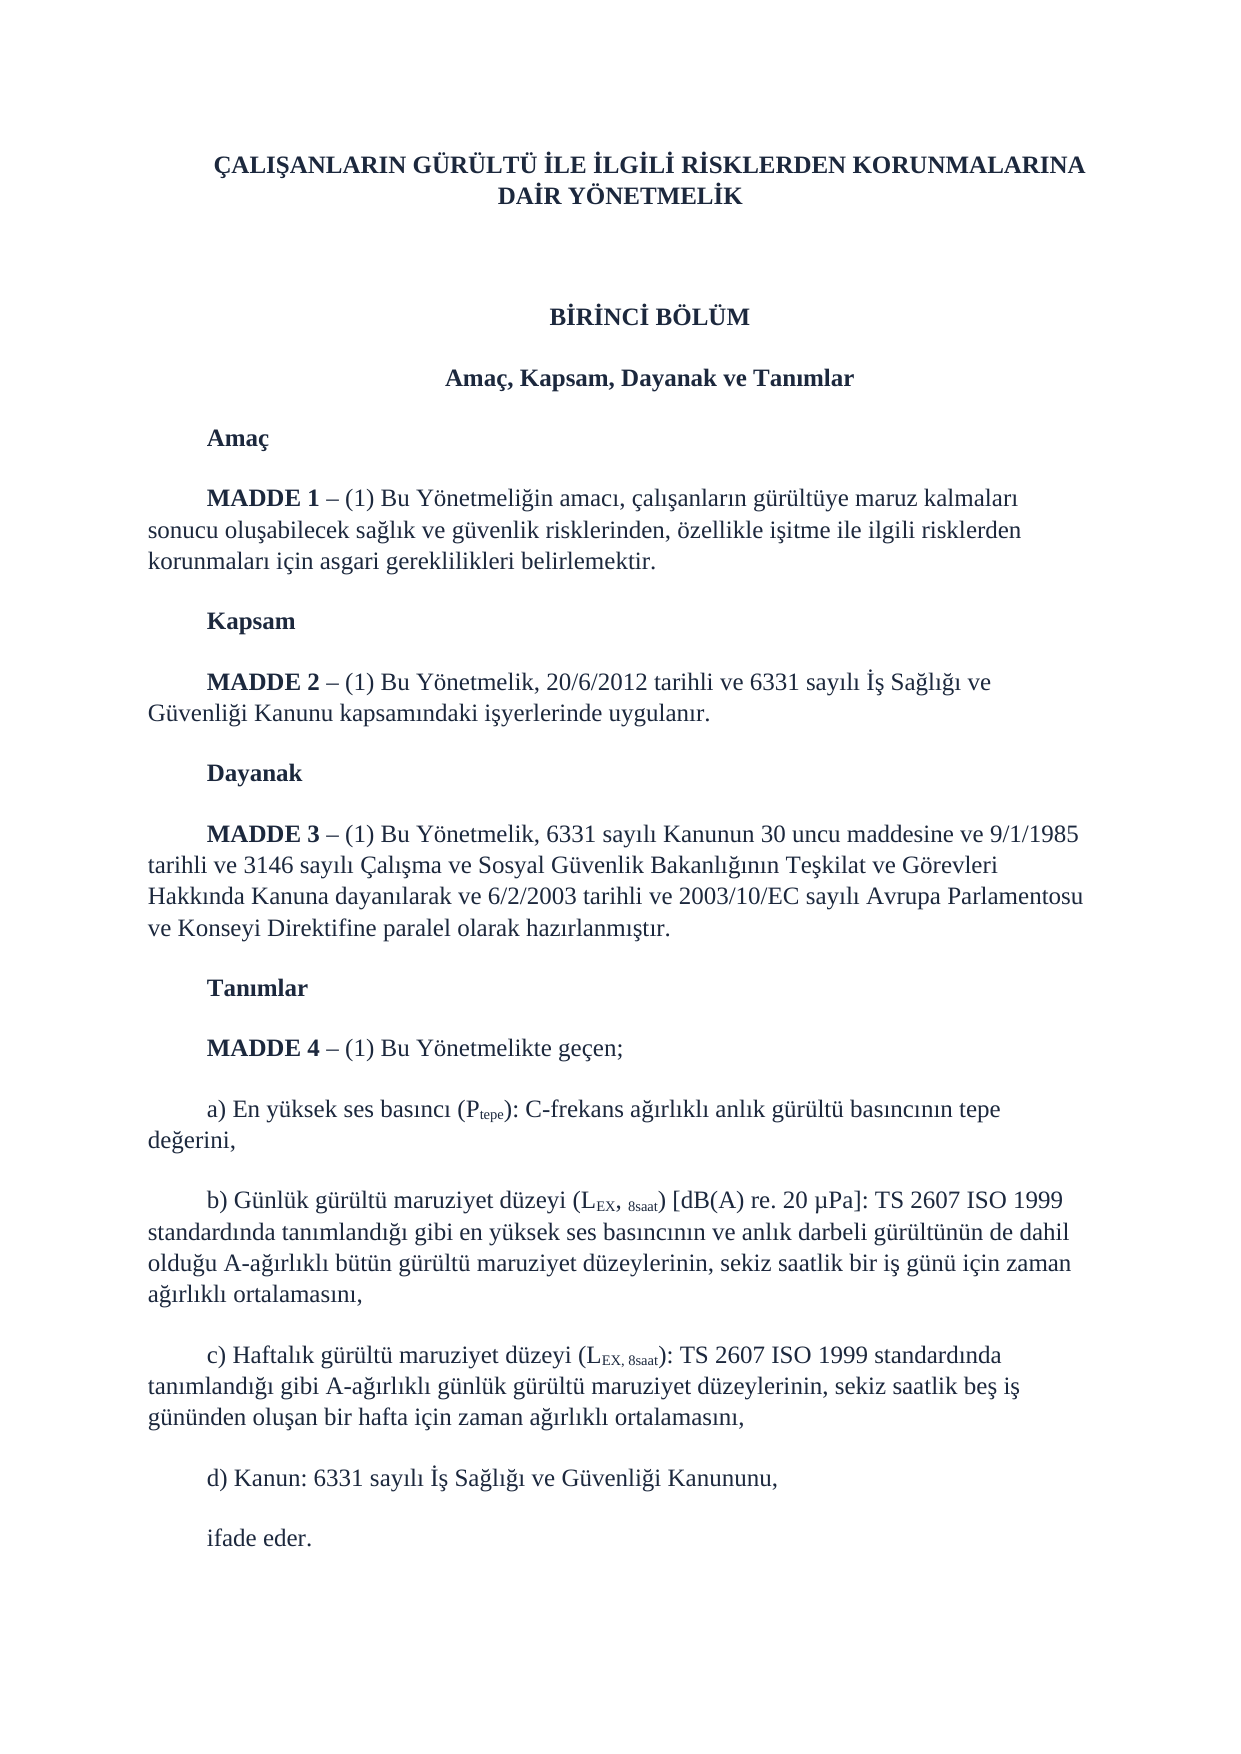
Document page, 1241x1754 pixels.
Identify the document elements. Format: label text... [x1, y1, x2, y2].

text MADDE 1 – (1) Bu Yönetmeliğin amacı, çalışanların gürültüye maruz kalmaları sonucu oluşabilecek sağlık ve güvenlik risklerinden, özellikle işitme ile ilgili risklerden korunmaları için asgari gereklilikleri belirlemektir. [148, 481, 1093, 575]
text MADDE 4 – (1) Bu Yönetmelikte geçen; [148, 1031, 1093, 1062]
text Tanımlar [148, 971, 1093, 1002]
text b) Günlük gürültü maruziyet düzeyi (LEX, 8saat) [dB(A) re. 20 µPa]: TS 2607 ISO 1999 standardında tanımlandığı gibi en yüksek ses basıncının ve anlık darbeli gürültünün de dahil olduğu A-ağırlıklı bütün gürültü maruziyet düzeylerinin, sekiz saatlik bir iş günü için zaman ağırlıklı ortalamasını, [148, 1183, 1093, 1308]
text MADDE 2 – (1) Bu Yönetmelik, 20/6/2012 tarihli ve 6331 sayılı İş Sağlığı ve Güvenliği Kanunu kapsamındaki işyerlerinde uygulanır. [148, 664, 1093, 727]
text a) En yüksek ses basıncı (Ptepe): C-frekans ağırlıklı anlık gürültü basıncının tepe değerini, [148, 1091, 1093, 1154]
text c) Haftalık gürültü maruziyet düzeyi (LEX, 8saat): TS 2607 ISO 1999 standardında tanımlandığı gibi A-ağırlıklı günlük gürültü maruziyet düzeylerinin, sekiz saatlik beş iş gününden oluşan bir hafta için zaman ağırlıklı ortalamasını, [148, 1337, 1093, 1431]
text Amaç [148, 421, 1093, 452]
text BİRİNCİ BÖLÜM [148, 300, 1093, 331]
text Kapsam [148, 604, 1093, 635]
text Dayanak [148, 756, 1093, 787]
text Amaç, Kapsam, Dayanak ve Tanımlar [148, 360, 1093, 391]
text d) Kanun: 6331 sayılı İş Sağlığı ve Güvenliği Kanununu, [148, 1460, 1093, 1491]
text ifade eder. [148, 1521, 1093, 1552]
text MADDE 3 – (1) Bu Yönetmelik, 6331 sayılı Kanunun 30 uncu maddesine ve 9/1/1985 tarihli ve 3146 sayılı Çalışma ve Sosyal Güvenlik Bakanlığının Teşkilat ve Görevleri Hakkında Kanuna dayanılarak ve 6/2/2003 tarihli ve 2003/10/EC sayılı Avrupa Parlamentosu ve Konseyi Direktifine paralel olarak hazırlanmıştır. [148, 816, 1093, 941]
text ÇALIŞANLARIN GÜRÜLTÜ İLE İLGİLİ RİSKLERDEN KORUNMALARINA DAİR YÖNETMELİK [148, 148, 1093, 210]
